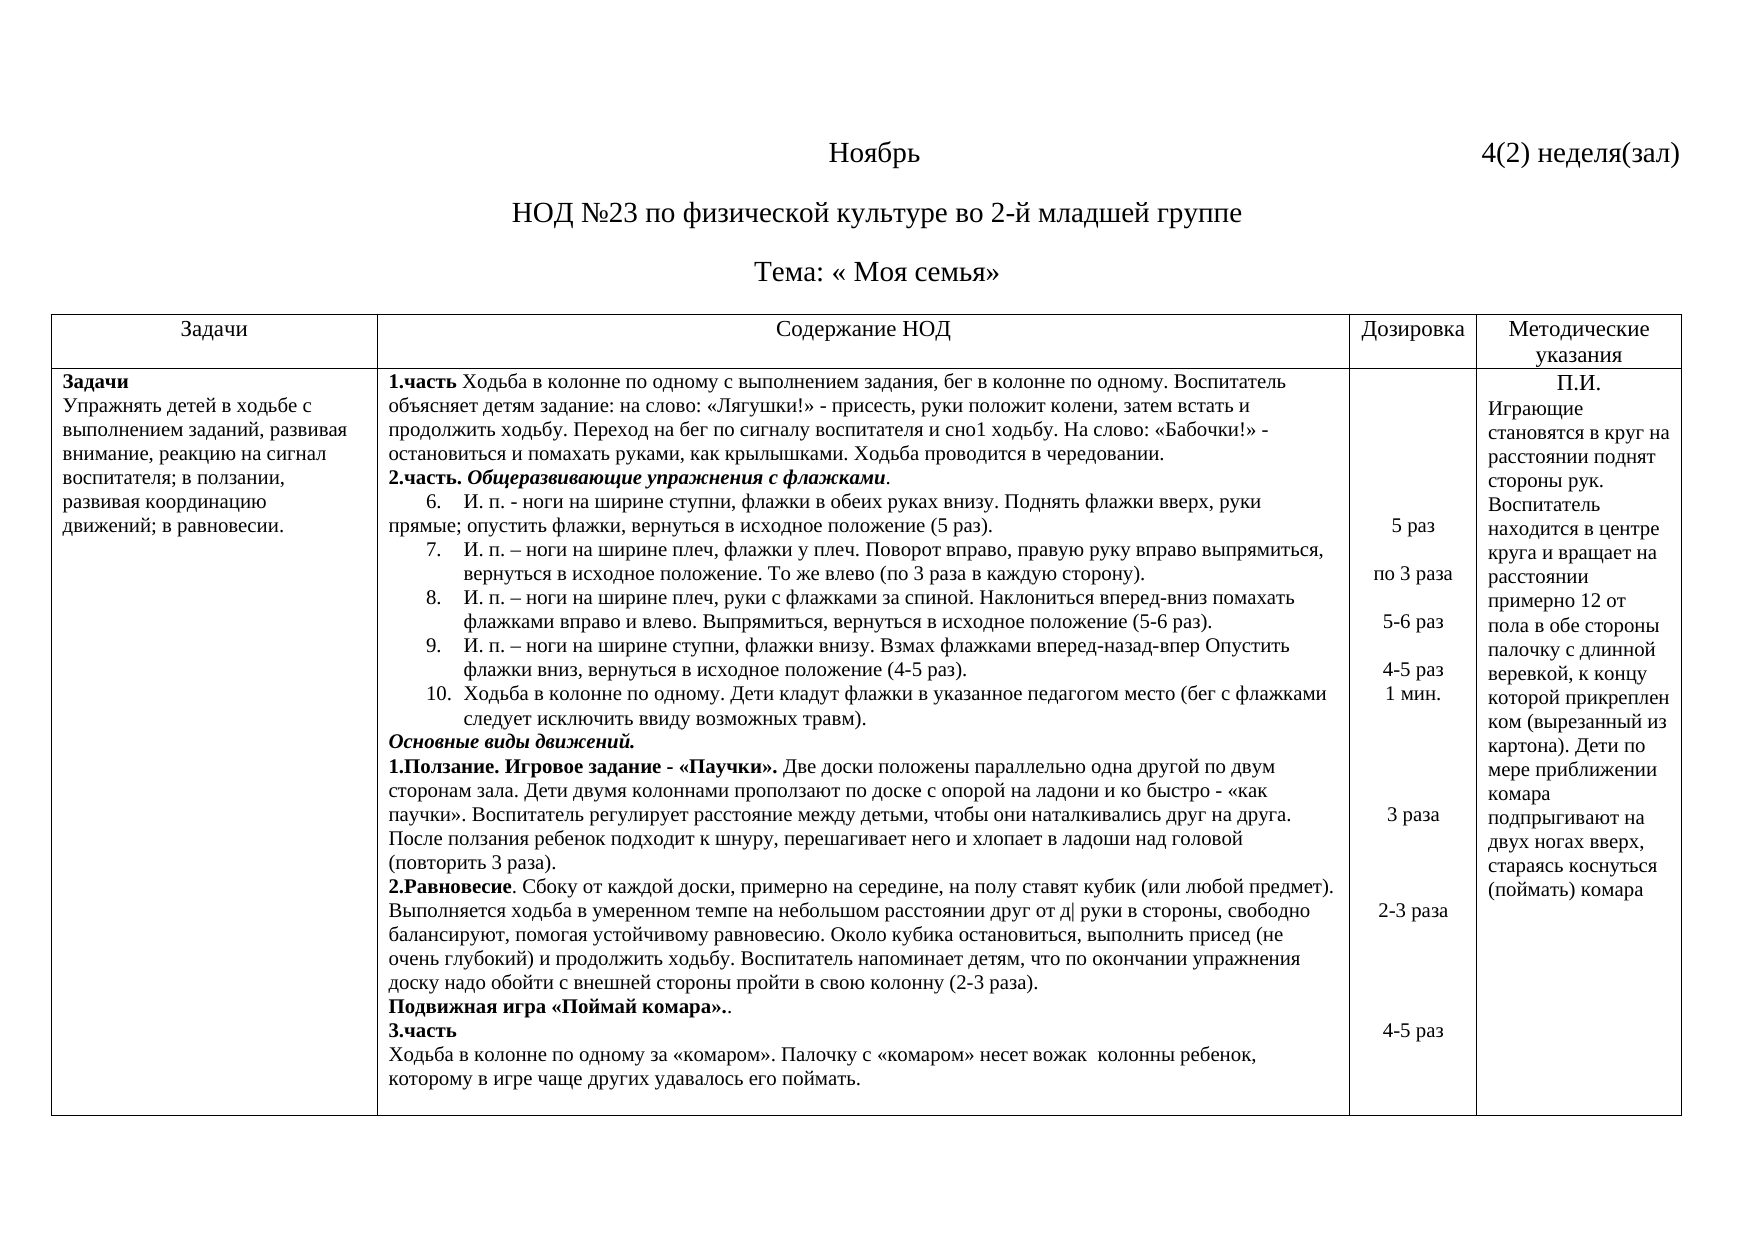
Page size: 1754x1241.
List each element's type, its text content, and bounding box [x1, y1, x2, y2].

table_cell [378, 369, 1349, 1114]
table_cell Играющие становятся в круг на расстоянии поднят стороны рук. Воспитатель находится в центре круга и вращает на расстоянии примерно 12 от пола в обе стороны палочку с длинной веревкой, к концу которой прикреплен ком (вырезанный из картона). Дети по мере приближении комара подпрыгивают на двух ногах вверх, стараясь коснуться (поймать) комара [1477, 395, 1681, 1114]
text Тема: « Моя семья» [29, 254, 1724, 288]
table_header Содержание НОД [378, 315, 1349, 367]
table_header Задачи [52, 315, 377, 367]
table_header Дозировка [1350, 315, 1476, 367]
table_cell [52, 369, 377, 1114]
text НОД №23 по физической культуре во 2-й младшей группе [29, 195, 1724, 228]
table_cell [1350, 369, 1476, 1114]
text Ноябрь 4(2) неделя(зал) [29, 136, 1724, 169]
table_cell П.И. [1477, 369, 1681, 395]
table_header Методические указания [1477, 315, 1681, 367]
